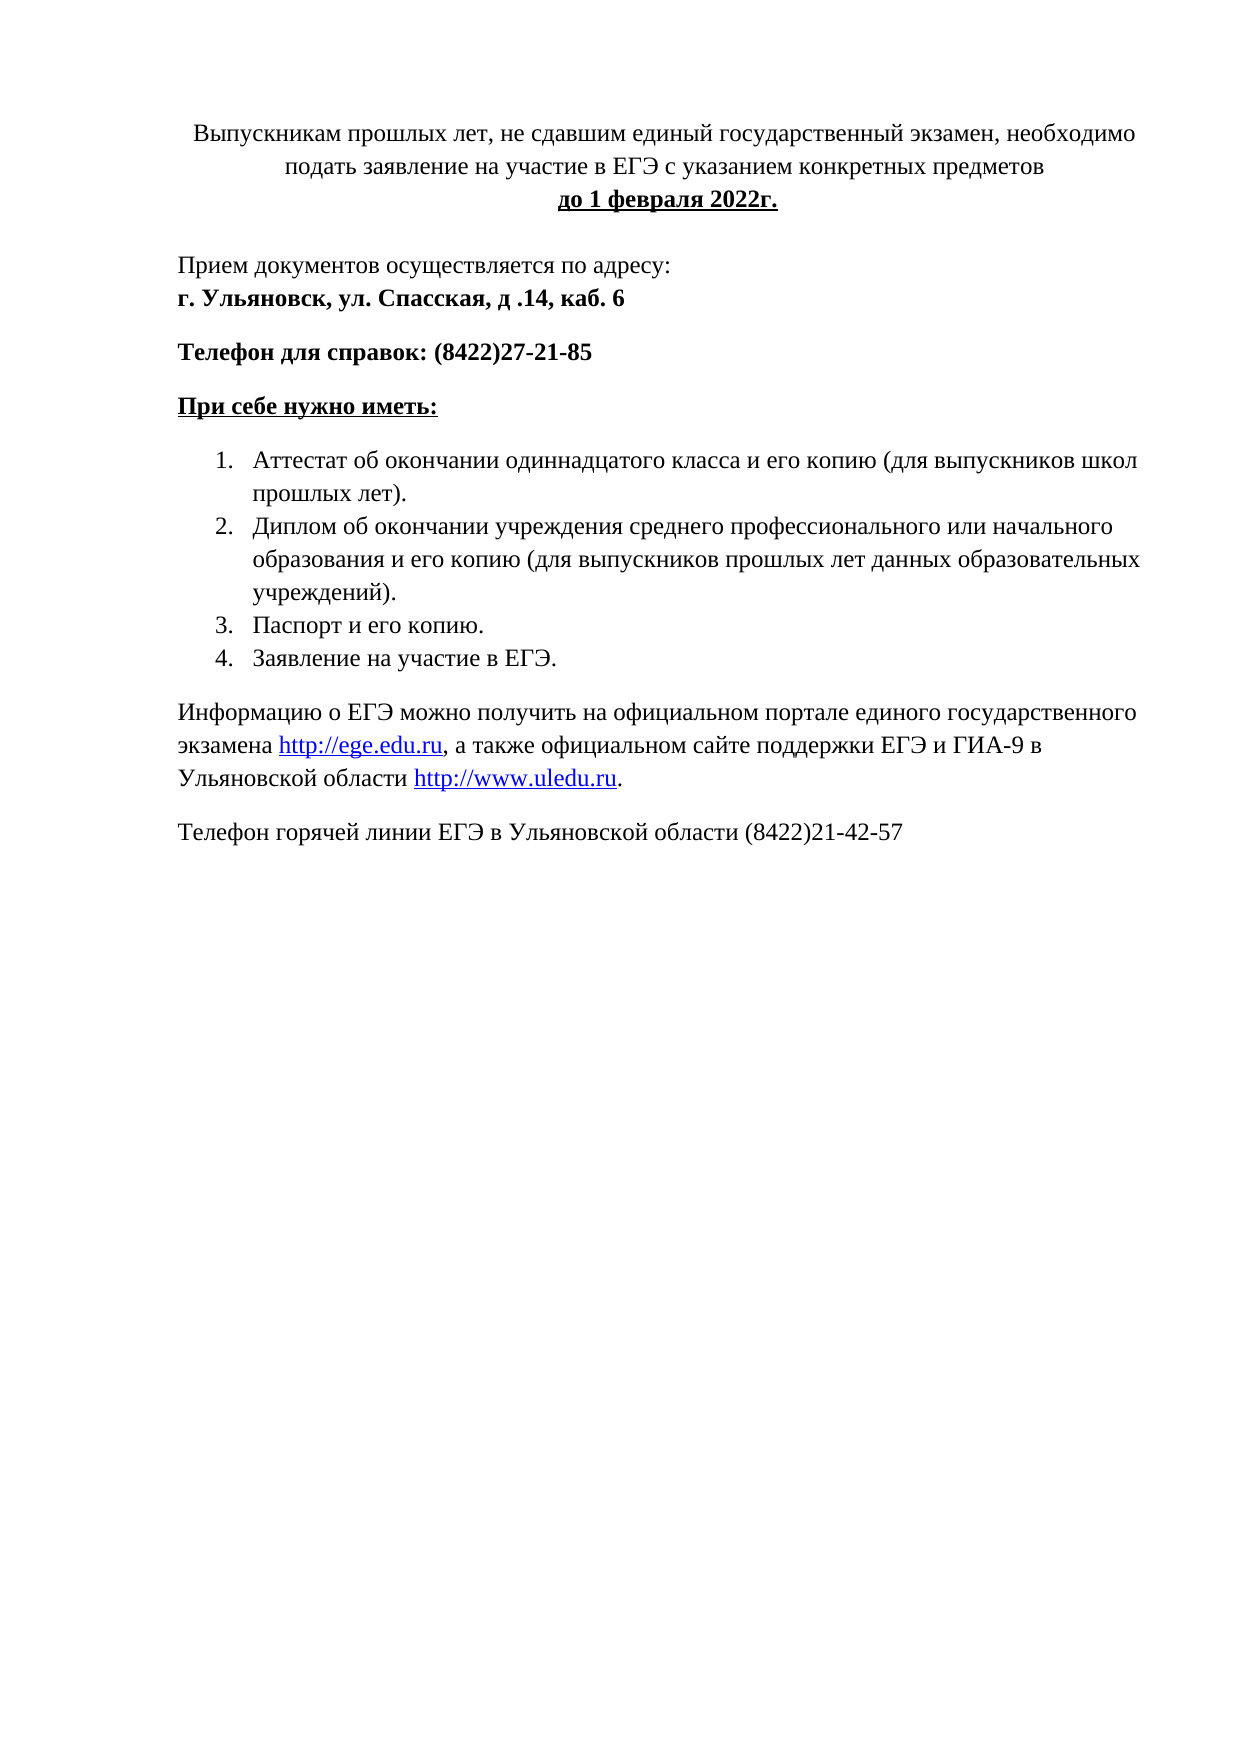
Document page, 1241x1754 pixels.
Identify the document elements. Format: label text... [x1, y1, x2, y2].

text г. Ульяновск, ул. Спасская, д .14, каб. 6 [177, 283, 1152, 312]
text Телефон горячей линии ЕГЭ в Ульяновской области (8422)21-42-57 [177, 817, 1152, 845]
list Заявление на участие в ЕГЭ. [215, 643, 1152, 672]
list Паспорт и его копию. [215, 610, 1152, 639]
text Выпускникам прошлых лет, не сдавшим единый государственный экзамен, необходимо подать заявление на участие в ЕГЭ с указанием конкретных предметов [177, 118, 1152, 180]
list Диплом об окончании учреждения среднего профессионального или начального образования и его копию (для выпускников прошлых лет данных образовательных учреждений). [215, 511, 1152, 606]
text Информацию о ЕГЭ можно получить на официальном портале единого государственного экзамена http://ege.edu.ru, а также официальном сайте поддержки ЕГЭ и ГИА-9 в Ульяновской области http://www.uledu.ru. [177, 697, 1152, 792]
text до 1 февраля 2022г. [177, 184, 1152, 213]
text Прием документов осуществляется по адресу: [177, 250, 1152, 279]
text Телефон для справок: (8422)27-21-85 [177, 337, 1152, 366]
list Аттестат об окончании одиннадцатого класса и его копию (для выпускников школ прошлых лет). [215, 445, 1152, 507]
text При себе нужно иметь: [177, 391, 1152, 420]
